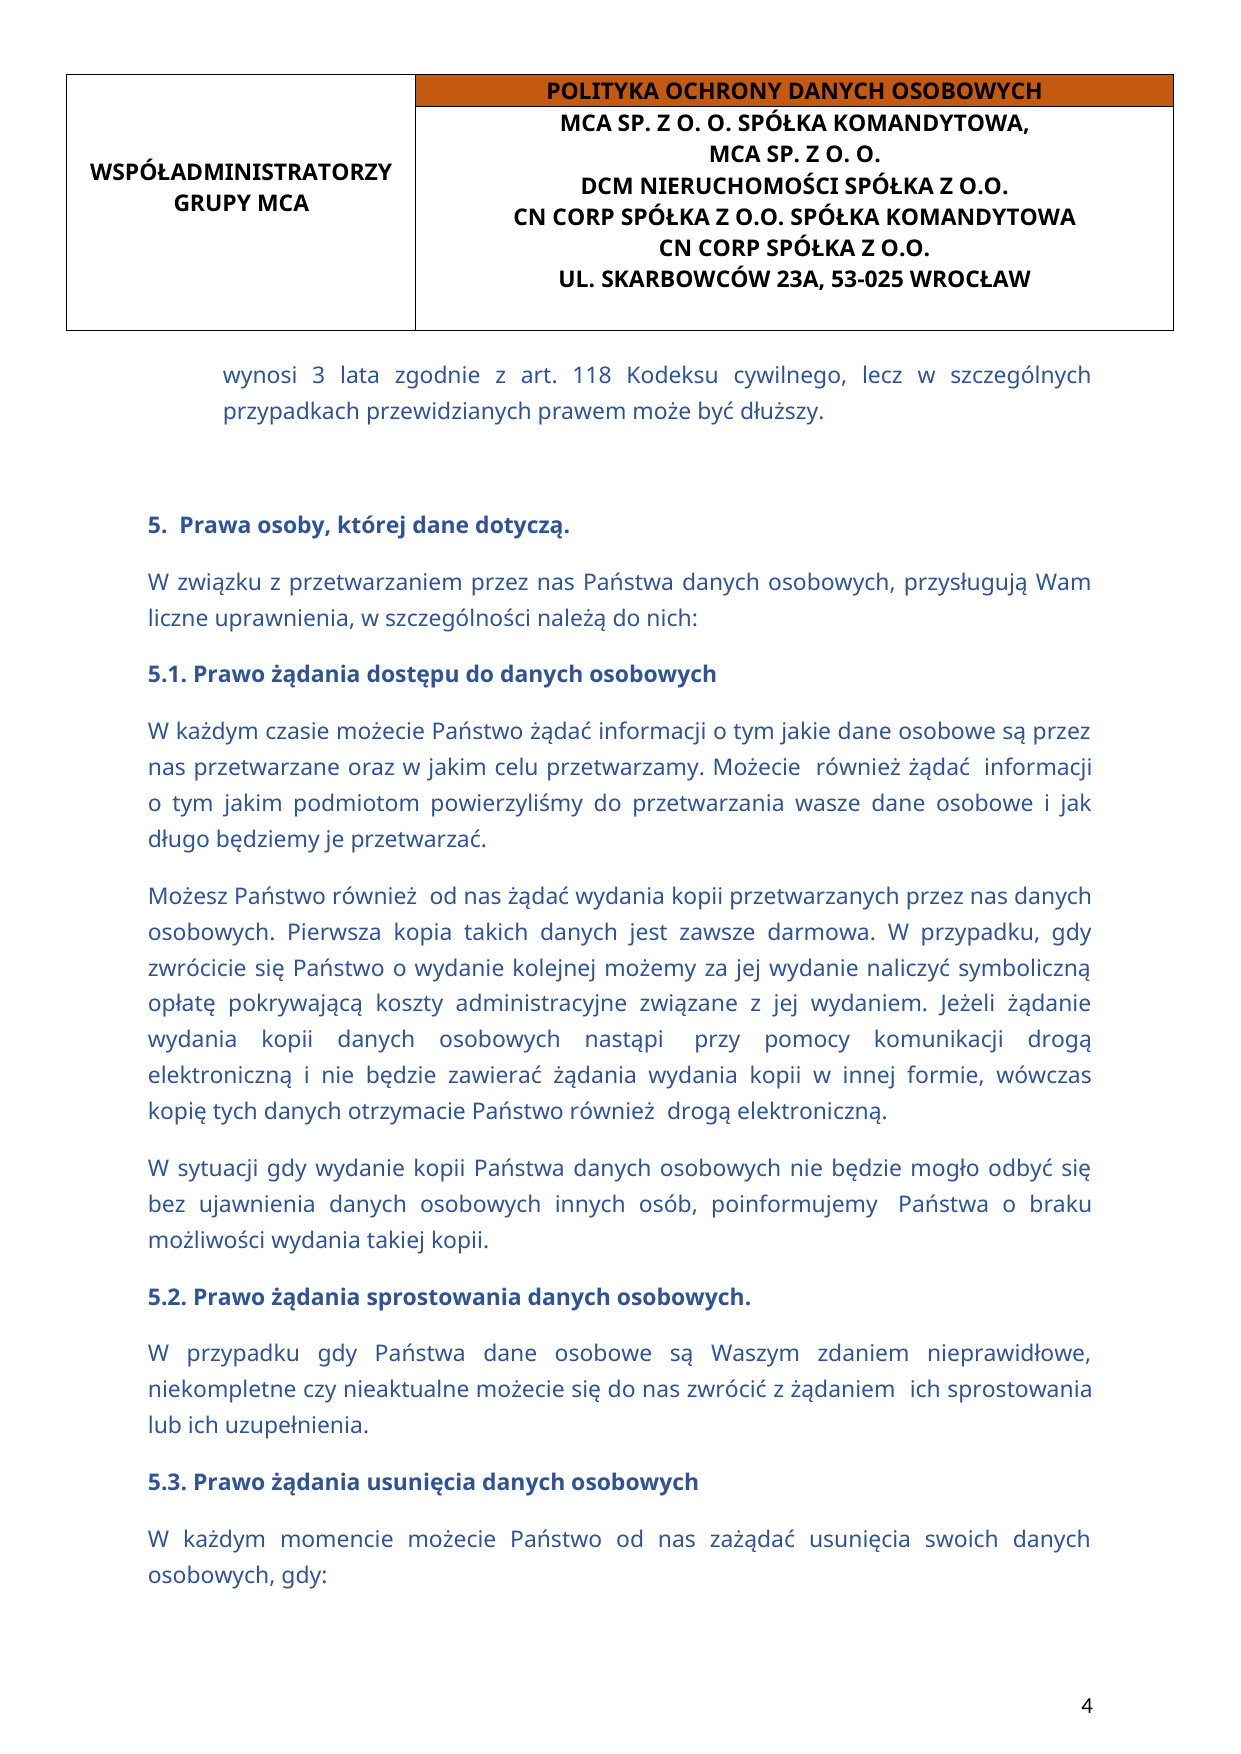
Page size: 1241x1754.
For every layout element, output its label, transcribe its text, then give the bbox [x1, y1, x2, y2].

text 5.1. Prawo żądania dostępu do danych osobowych [148, 658, 1092, 689]
text 5.3. Prawo żądania usunięcia danych osobowych [148, 1466, 1092, 1497]
text W sytuacji gdy wydanie kopii Państwa danych osobowych nie będzie mogło odbyć się bez ujawnienia danych osobowych innych osób, poinformujemy Państwa o braku możliwości wydania takiej kopii. [148, 1152, 1092, 1255]
text W związku z przetwarzaniem przez nas Państwa danych osobowych, przysługują Wam liczne uprawnienia, w szczególności należą do nich: [148, 566, 1092, 633]
text 5.2. Prawo żądania sprostowania danych osobowych. [148, 1281, 1092, 1312]
text 5. Prawa osoby, której dane dotyczą. [148, 509, 1092, 540]
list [223, 359, 1092, 426]
text W każdym czasie możecie Państwo żądać informacji o tym jakie dane osobowe są przez nas przetwarzane oraz w jakim celu przetwarzamy. Możecie również żądać informacji o tym jakim podmiotom powierzyliśmy do przetwarzania wasze dane osobowe i jak długo będziemy je przetwarzać. [148, 715, 1092, 854]
text W każdym momencie możecie Państwo od nas zażądać usunięcia swoich danych osobowych, gdy: [148, 1523, 1092, 1590]
text Możesz Państwo również od nas żądać wydania kopii przetwarzanych przez nas danych osobowych. Pierwsza kopia takich danych jest zawsze darmowa. W przypadku, gdy zwrócicie się Państwo o wydanie kolejnej możemy za jej wydanie naliczyć symboliczną opłatę pokrywającą koszty administracyjne związane z jej wydaniem. Jeżeli żądanie wydania kopii danych osobowych nastąpi przy pomocy komunikacji drogą elektroniczną i nie będzie zawierać żądania wydania kopii w innej formie, wówczas kopię tych danych otrzymacie Państwo również drogą elektroniczną. [148, 879, 1092, 1126]
text W przypadku gdy Państwa dane osobowe są Waszym zdaniem nieprawidłowe, niekompletne czy nieaktualne możecie się do nas zwrócić z żądaniem ich sprostowania lub ich uzupełnienia. [148, 1337, 1092, 1441]
